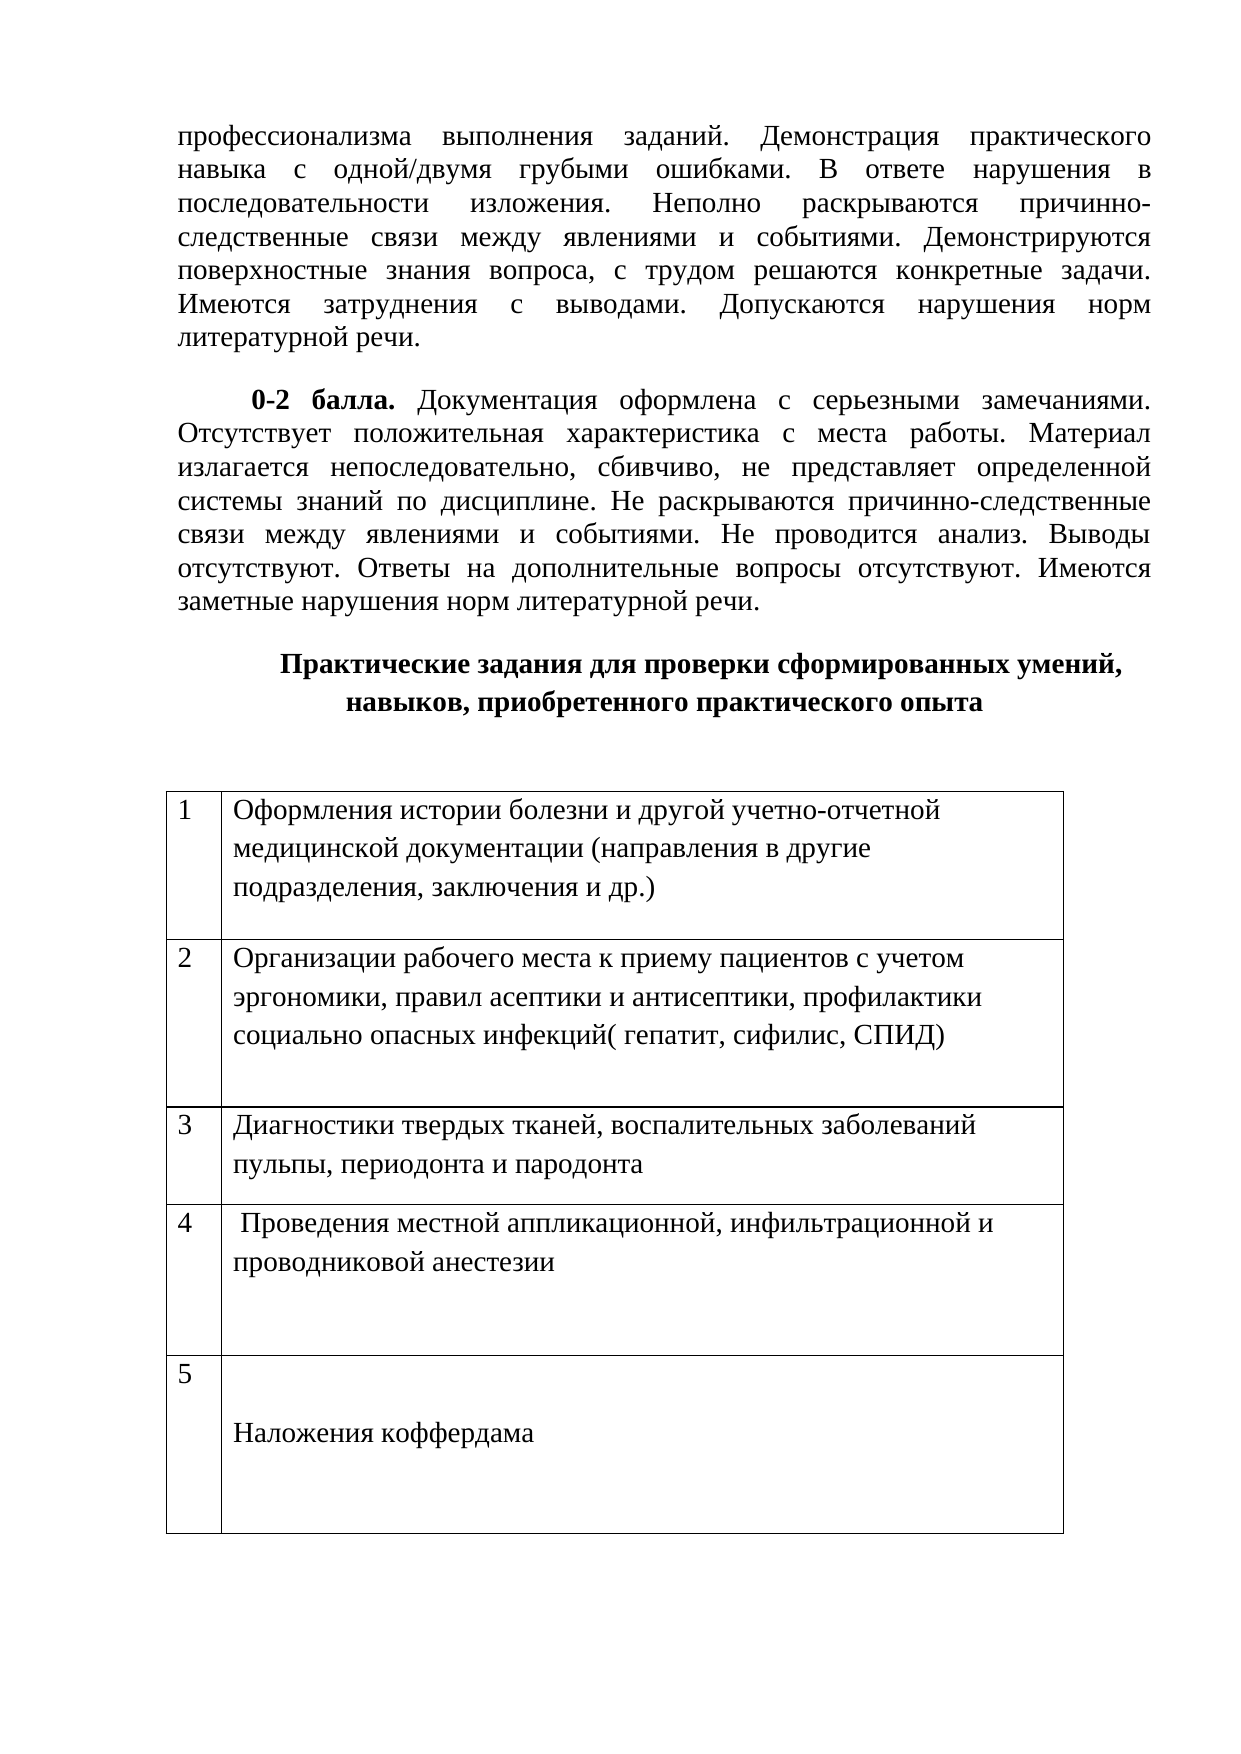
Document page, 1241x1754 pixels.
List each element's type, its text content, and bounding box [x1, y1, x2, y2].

table_header Оформления истории болезни и другой учетно-отчетной медицинской документации (направления в другие подразделения, заключения и др.) [222, 792, 1063, 939]
text 0-2 балла. Документация оформлена с серьезными замечаниями. Отсутствует положительная характеристика с места работы. Материал излагается непоследовательно, сбивчиво, не представляет определенной системы знаний по дисциплине. Не раскрываются причинно-следственные связи между явлениями и событиями. Не проводится анализ. Выводы отсутствуют. Ответы на дополнительные вопросы отсутствуют. Имеются заметные нарушения норм литературной речи. [177, 382, 1152, 617]
table_cell Проведения местной аппликационной, инфильтрационной и проводниковой анестезии [222, 1205, 1063, 1355]
table_cell 5 [167, 1356, 221, 1532]
table_cell 4 [167, 1205, 221, 1355]
table_cell 2 [167, 940, 221, 1106]
table_header 1 [167, 792, 221, 939]
table_cell 3 [167, 1108, 221, 1204]
table_cell Наложения коффердама [222, 1356, 1063, 1532]
table_cell Организации рабочего места к приему пациентов с учетом эргономики, правил асептики и антисептики, профилактики социально опасных инфекций( гепатит, сифилис, СПИД) [222, 940, 1063, 1106]
text Практические задания для проверки сформированных умений, навыков, приобретенного практического опыта [177, 646, 1152, 718]
table_cell Диагностики твердых тканей, воспалительных заболеваний пульпы, периодонта и пародонта [222, 1108, 1063, 1204]
